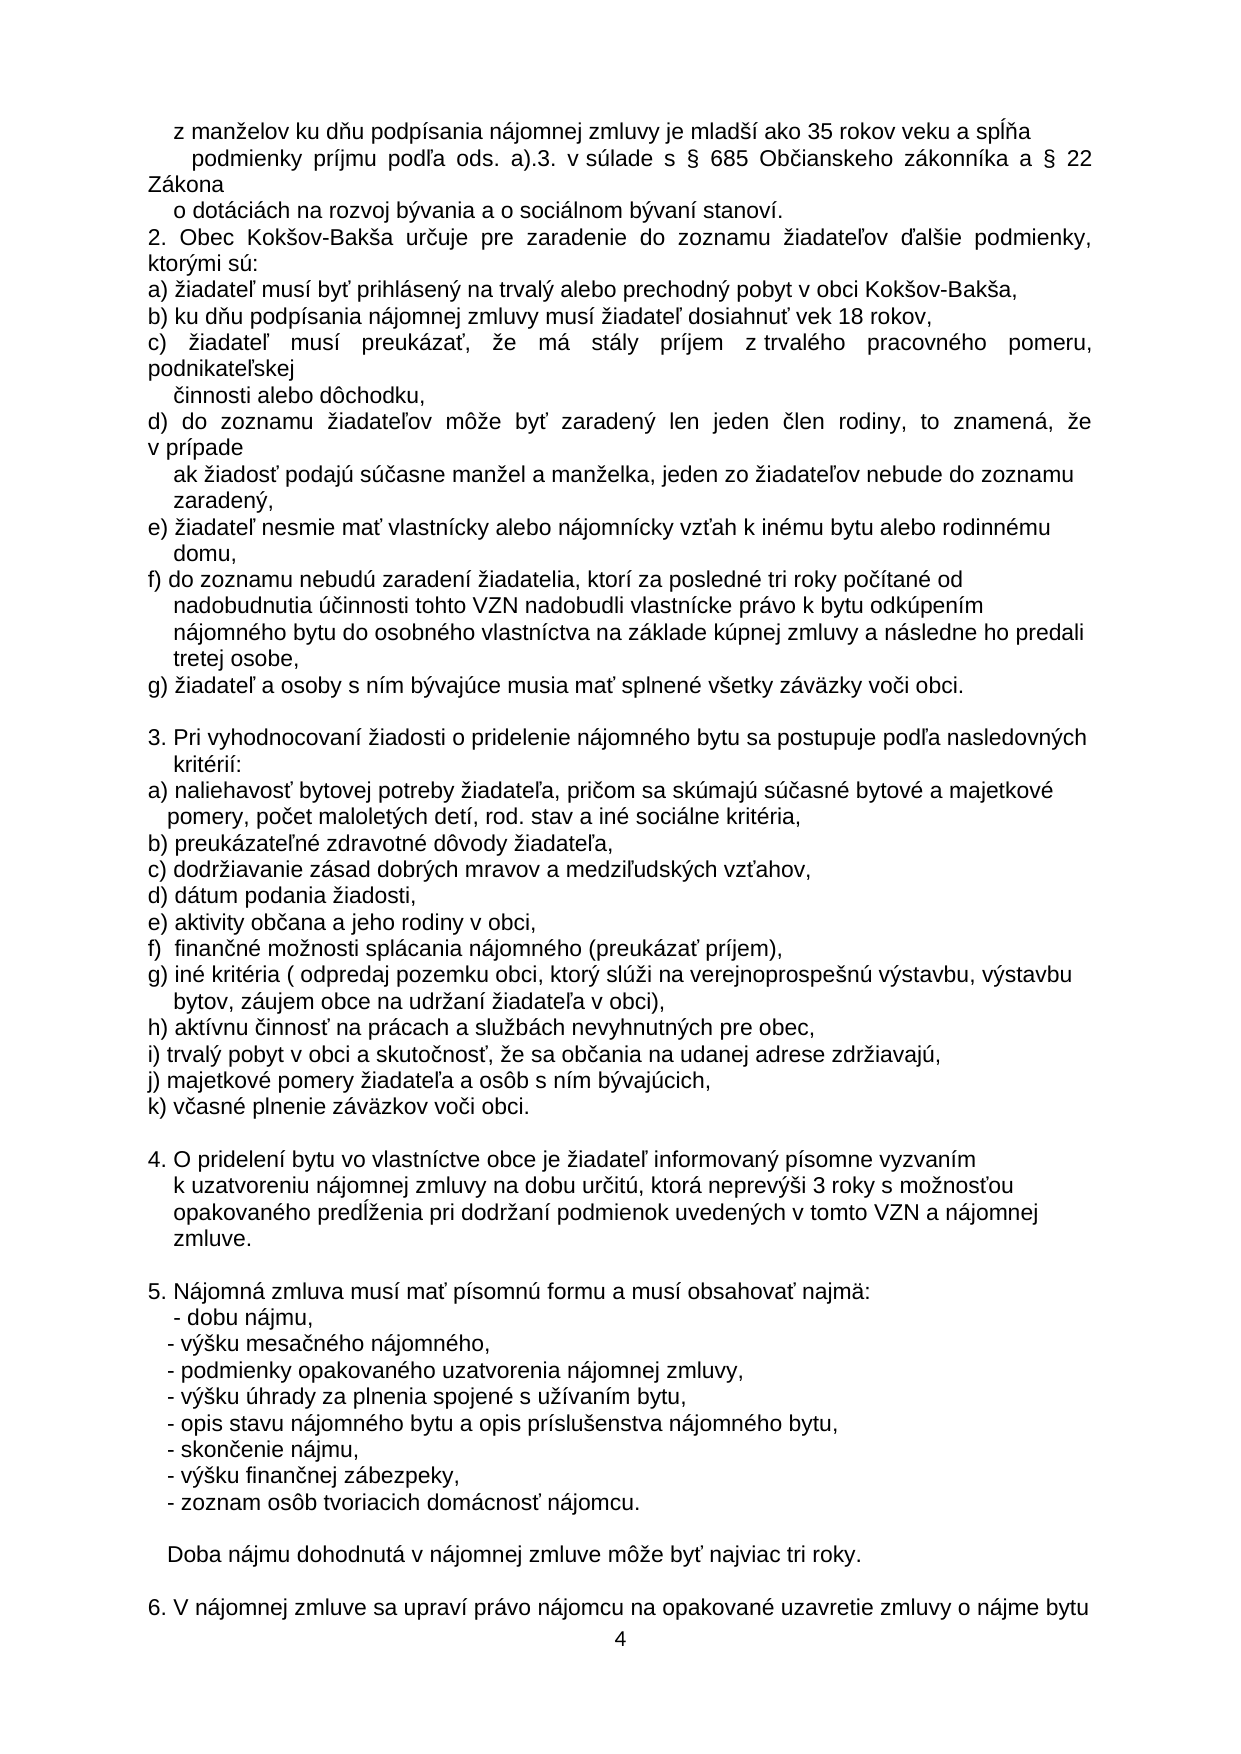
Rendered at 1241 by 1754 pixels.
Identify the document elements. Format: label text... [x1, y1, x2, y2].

text tretej osobe, [148, 645, 1092, 672]
text ak žiadosť podajú súčasne manžel a manželka, jeden zo žiadateľov nebude do zoznamu [148, 461, 1092, 487]
text j) majetkové pomery žiadateľa a osôb s ním bývajúcich, [148, 1067, 1092, 1093]
text g) žiadateľ a osoby s ním bývajúce musia mať splnené všetky záväzky voči obci. [148, 672, 1092, 698]
text domu, [148, 540, 1092, 566]
text 2. Obec Kokšov-Bakša určuje pre zaradenie do zoznamu žiadateľov ďalšie podmienky, ktorými sú: [148, 223, 1092, 276]
text a) naliehavosť bytovej potreby žiadateľa, pričom sa skúmajú súčasné bytové a majetkové [148, 777, 1092, 803]
text 3. Pri vyhodnocovaní žiadosti o pridelenie nájomného bytu sa postupuje podľa nasledovných [148, 724, 1092, 751]
text - výšku mesačného nájomného, [148, 1330, 1092, 1357]
text f) do zoznamu nebudú zaradení žiadatelia, ktorí za posledné tri roky počítané od [148, 566, 1092, 592]
text nájomného bytu do osobného vlastníctva na základe kúpnej zmluvy a následne ho predali [148, 619, 1092, 645]
text Doba nájmu dohodnutá v nájomnej zmluve môže byť najviac tri roky. [148, 1541, 1092, 1568]
text bytov, záujem obce na udržaní žiadateľa v obci), [148, 988, 1092, 1014]
text 5. Nájomná zmluva musí mať písomnú formu a musí obsahovať najmä: [148, 1278, 1092, 1304]
text - výšku finančnej zábezpeky, [148, 1462, 1092, 1488]
text b) preukázateľné zdravotné dôvody žiadateľa, [148, 830, 1092, 856]
text činnosti alebo dôchodku, [148, 382, 1092, 408]
text e) aktivity občana a jeho rodiny v obci, [148, 909, 1092, 935]
text - opis stavu nájomného bytu a opis príslušenstva nájomného bytu, [148, 1409, 1092, 1436]
text g) iné kritéria ( odpredaj pozemku obci, ktorý slúži na verejnoprospešnú výstavbu, výstavbu [148, 961, 1092, 988]
text - skončenie nájmu, [148, 1436, 1092, 1462]
text d) dátum podania žiadosti, [148, 882, 1092, 909]
text - podmienky opakovaného uzatvorenia nájomnej zmluvy, [148, 1357, 1092, 1383]
text f) finančné možnosti splácania nájomného (preukázať príjem), [148, 935, 1092, 961]
text i) trvalý pobyt v obci a skutočnosť, že sa občania na udanej adrese zdržiavajú, [148, 1041, 1092, 1067]
text opakovaného predĺženia pri dodržaní podmienok uvedených v tomto VZN a nájomnej [148, 1199, 1092, 1225]
text d) do zoznamu žiadateľov môže byť zaradený len jeden člen rodiny, to znamená, že v prípade [148, 408, 1092, 461]
text k) včasné plnenie záväzkov voči obci. [148, 1093, 1092, 1119]
text 6. V nájomnej zmluve sa upraví právo nájomcu na opakované uzavretie zmluvy o nájme bytu [148, 1594, 1092, 1620]
text kritérií: [148, 751, 1092, 777]
text - výšku úhrady za plnenia spojené s užívaním bytu, [148, 1383, 1092, 1409]
text pomery, počet maloletých detí, rod. stav a iné sociálne kritéria, [148, 803, 1092, 830]
text 4. O pridelení bytu vo vlastníctve obce je žiadateľ informovaný písomne vyzvaním [148, 1146, 1092, 1172]
text o dotáciách na rozvoj bývania a o sociálnom bývaní stanoví. [148, 197, 1092, 223]
text zmluve. [148, 1225, 1092, 1251]
text h) aktívnu činnosť na prácach a službách nevyhnutných pre obec, [148, 1014, 1092, 1041]
text a) žiadateľ musí byť prihlásený na trvalý alebo prechodný pobyt v obci Kokšov-Bakša, [148, 276, 1092, 303]
text - dobu nájmu, [148, 1304, 1092, 1330]
text b) ku dňu podpísania nájomnej zmluvy musí žiadateľ dosiahnuť vek 18 rokov, [148, 303, 1092, 329]
text k uzatvoreniu nájomnej zmluvy na dobu určitú, ktorá neprevýši 3 roky s možnosťou [148, 1172, 1092, 1199]
text nadobudnutia účinnosti tohto VZN nadobudli vlastnícke právo k bytu odkúpením [148, 592, 1092, 619]
text - zoznam osôb tvoriacich domácnosť nájomcu. [148, 1488, 1092, 1515]
text zaradený, [148, 487, 1092, 513]
text c) žiadateľ musí preukázať, že má stály príjem z trvalého pracovného pomeru, podnikateľskej [148, 329, 1092, 382]
text z manželov ku dňu podpísania nájomnej zmluvy je mladší ako 35 rokov veku a spĺňa [148, 118, 1092, 144]
text podmienky príjmu podľa ods. a).3. v súlade s § 685 Občianskeho zákonníka a § 22 Zákona [148, 144, 1092, 197]
text c) dodržiavanie zásad dobrých mravov a medziľudských vzťahov, [148, 856, 1092, 882]
text e) žiadateľ nesmie mať vlastnícky alebo nájomnícky vzťah k inému bytu alebo rodinnému [148, 513, 1092, 540]
